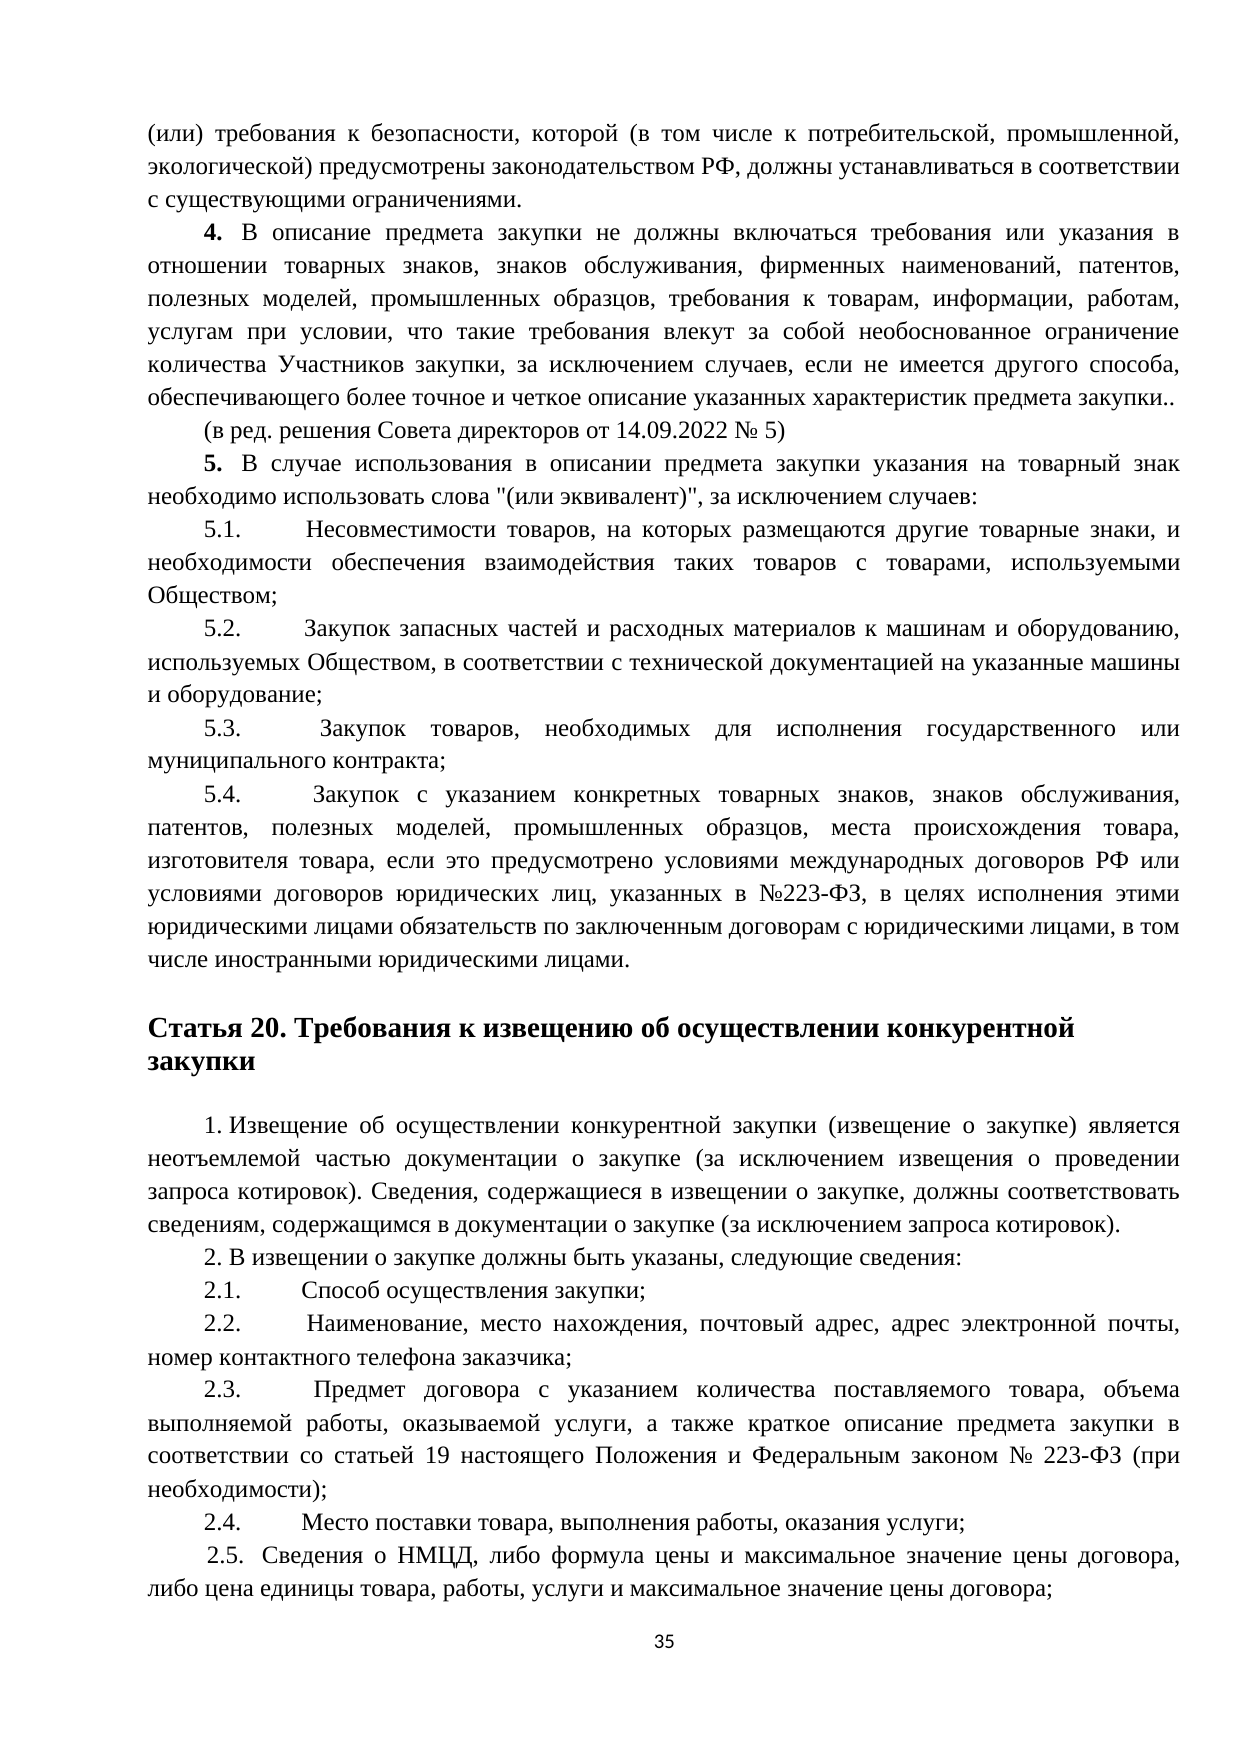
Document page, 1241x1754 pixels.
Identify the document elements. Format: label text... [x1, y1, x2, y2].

list В описание предмета закупки не должны включаться требования или указания в отношении товарных знаков, знаков обслуживания, фирменных наименований, патентов, полезных моделей, промышленных образцов, требования к товарам, информации, работам, услугам при условии, что такие требования влекут за собой необоснованное ограничение количества Участников закупки, за исключением случаев, если не имеется другого способа, обеспечивающего более точное и четкое описание указанных характеристик предмета закупки.. [147, 217, 1181, 411]
list Наименование, место нахождения, почтовый адрес, адрес электронной почты, номер контактного телефона заказчика; [147, 1308, 1181, 1370]
list В случае использования в описании предмета закупки указания на товарный знак необходимо использовать слова "(или эквивалент)", за исключением случаев: [147, 448, 1181, 510]
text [147, 118, 1181, 213]
list Несовместимости товаров, на которых размещаются другие товарные знаки, и необходимости обеспечения взаимодействия таких товаров с товарами, используемыми Обществом; [147, 514, 1181, 609]
list Место поставки товара, выполнения работы, оказания услуги; [147, 1507, 1181, 1535]
list Закупок запасных частей и расходных материалов к машинам и оборудованию, используемых Обществом, в соответствии с технической документацией на указанные машины и оборудование; [147, 613, 1181, 708]
list Извещение об осуществлении конкурентной закупки (извещение о закупке) является неотъемлемой частью документации о закупке (за исключением извещения о проведении запроса котировок). Сведения, содержащиеся в извещении о закупке, должны соответствовать сведениям, содержащимся в документации о закупке (за исключением запроса котировок). [147, 1110, 1181, 1238]
list Закупок с указанием конкретных товарных знаков, знаков обслуживания, патентов, полезных моделей, промышленных образцов, места происхождения товара, изготовителя товара, если это предусмотрено условиями международных договоров РФ или условиями договоров юридических лиц, указанных в №223-ФЗ, в целях исполнения этими юридическими лицами обязательств по заключенным договорам с юридическими лицами, в том числе иностранными юридическими лицами. [147, 779, 1181, 972]
list Сведения о НМЦД, либо формула цены и максимальное значение цены договора, либо цена единицы товара, работы, услуги и максимальное значение цены договора; [147, 1540, 1181, 1601]
list Предмет договора с указанием количества поставляемого товара, объема выполняемой работы, оказываемой услуги, а также краткое описание предмета закупки в соответствии со статьей 19 настоящего Положения и Федеральным законом № 223-ФЗ (при необходимости); [147, 1374, 1181, 1502]
list Закупок товаров, необходимых для исполнения государственного или муниципального контракта; [147, 713, 1181, 774]
text (в ред. решения Совета директоров от 14.09.2022 № 5) [204, 415, 1181, 444]
subtitle Статья 20. Требования к извещению об осуществлении конкурентной закупки [147, 1010, 1181, 1077]
list В извещении о закупке должны быть указаны, следующие сведения: [147, 1242, 1181, 1271]
list Способ осуществления закупки; [147, 1276, 1181, 1304]
